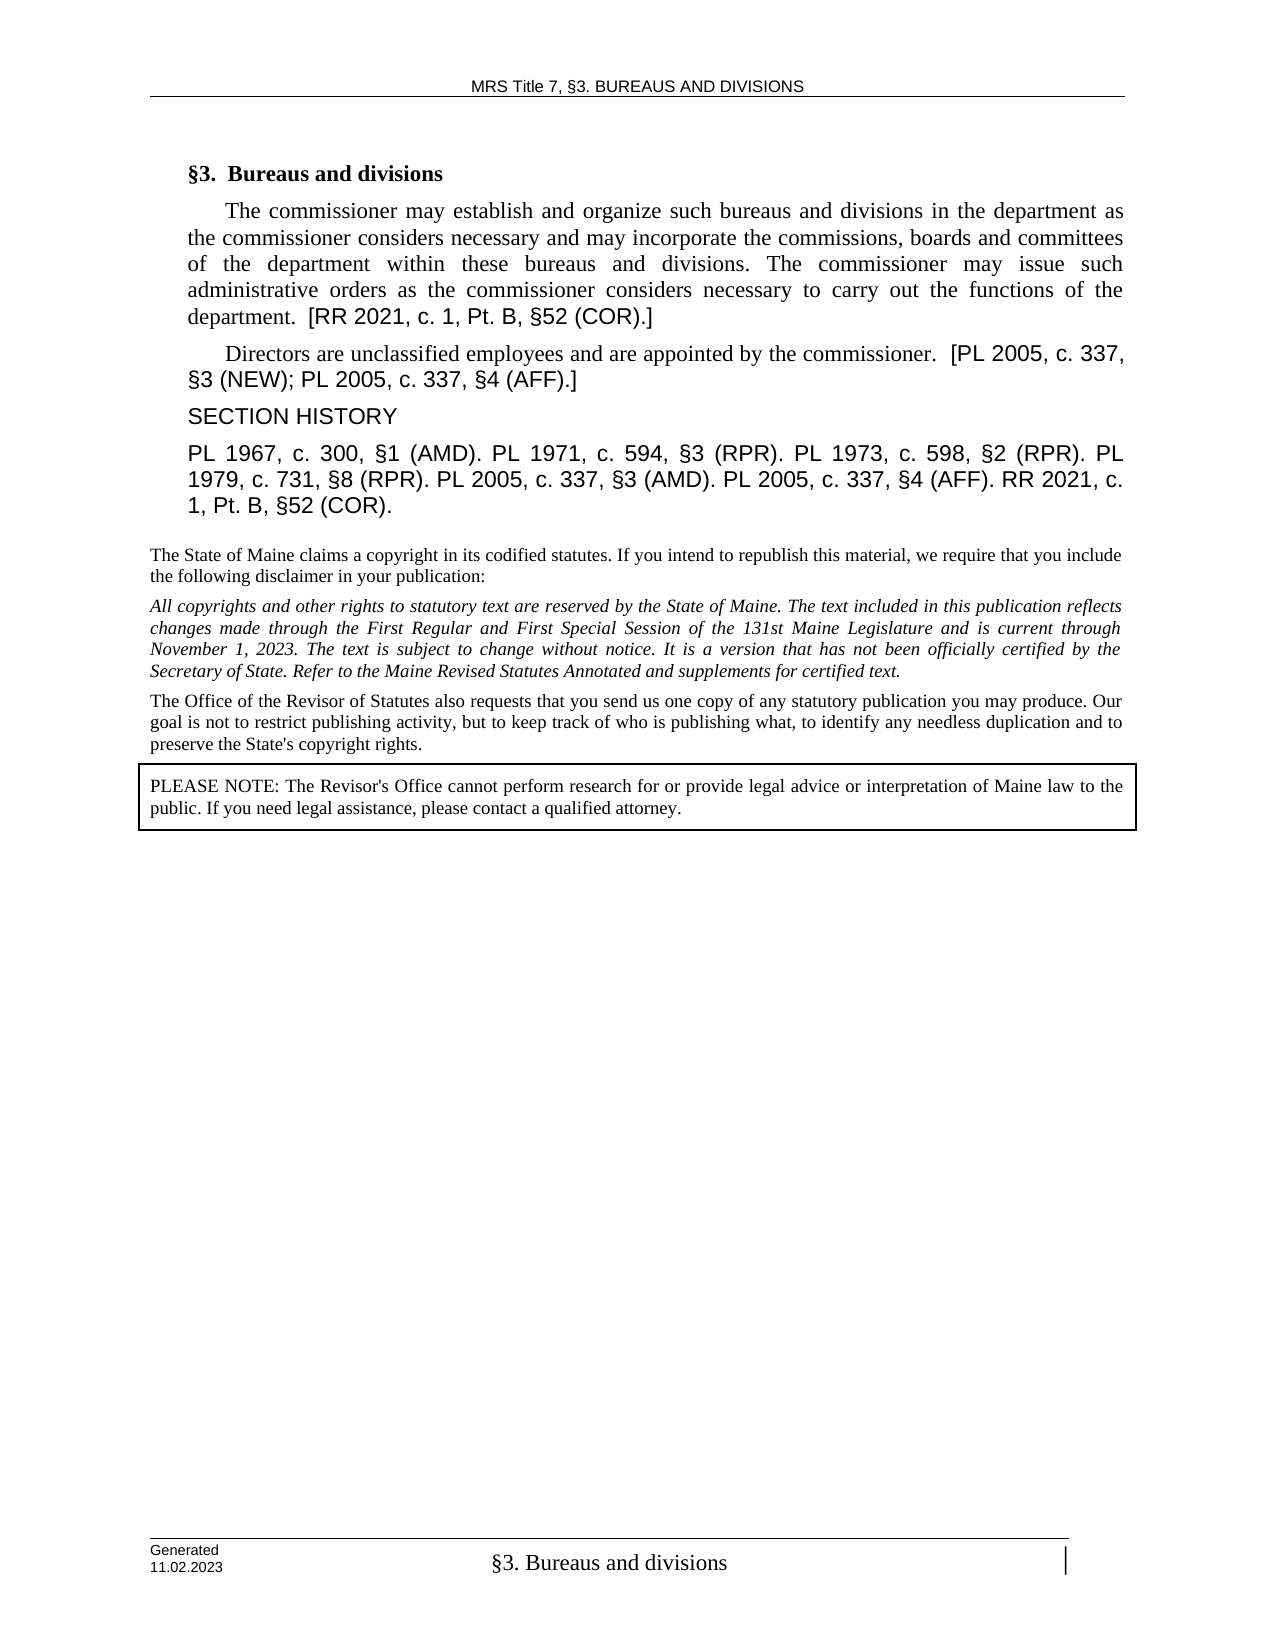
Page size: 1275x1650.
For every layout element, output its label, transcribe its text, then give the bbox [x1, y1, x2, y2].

text The commissioner may establish and organize such bureaus and divisions in the department as the commissioner considers necessary and may incorporate the commissions, boards and committees of the department within these bureaus and divisions. The commissioner may issue such administrative orders as the commissioner considers necessary to carry out the functions of the department. [RR 2021, c. 1, Pt. B, §52 (COR).] [187, 197, 1125, 329]
text PLEASE NOTE: The Revisor's Office cannot perform research for or provide legal advice or interpretation of Maine law to the public. If you need legal assistance, please contact a qualified attorney. [140, 765, 1135, 829]
text All copyrights and other rights to statutory text are reserved by the State of Maine. The text included in this publication reflects changes made through the First Regular and First Special Session of the 131st Maine Legislature and is current through November 1, 2023 . The text is subject to change without notice. It is a version that has not been officially certified by the Secretary of State. Refer to the Maine Revised Statutes Annotated and supplements for certified text. [150, 595, 1125, 681]
text §3. Bureaus and divisions [187, 160, 1125, 187]
text The State of Maine claims a copyright in its codified statutes. If you intend to republish this material, we require that you include the following disclaimer in your publication: [150, 543, 1125, 587]
text The Office of the Revisor of Statutes also requests that you send us one copy of any statutory publication you may produce. Our goal is not to restrict publishing activity, but to keep track of who is publishing what, to identify any needless duplication and to preserve the State's copyright rights. [150, 689, 1125, 754]
text Directors are unclassified employees and are appointed by the commissioner. [PL 2005, c. 337, §3 (NEW); PL 2005, c. 337, §4 (AFF).] [187, 339, 1125, 392]
text SECTION HISTORY [187, 403, 1125, 429]
text PL 1967, c. 300, §1 (AMD). PL 1971, c. 594, §3 (RPR). PL 1973, c. 598, §2 (RPR). PL 1979, c. 731, §8 (RPR). PL 2005, c. 337, §3 (AMD). PL 2005, c. 337, §4 (AFF). RR 2021, c. 1, Pt. B, §52 (COR). [187, 439, 1125, 518]
